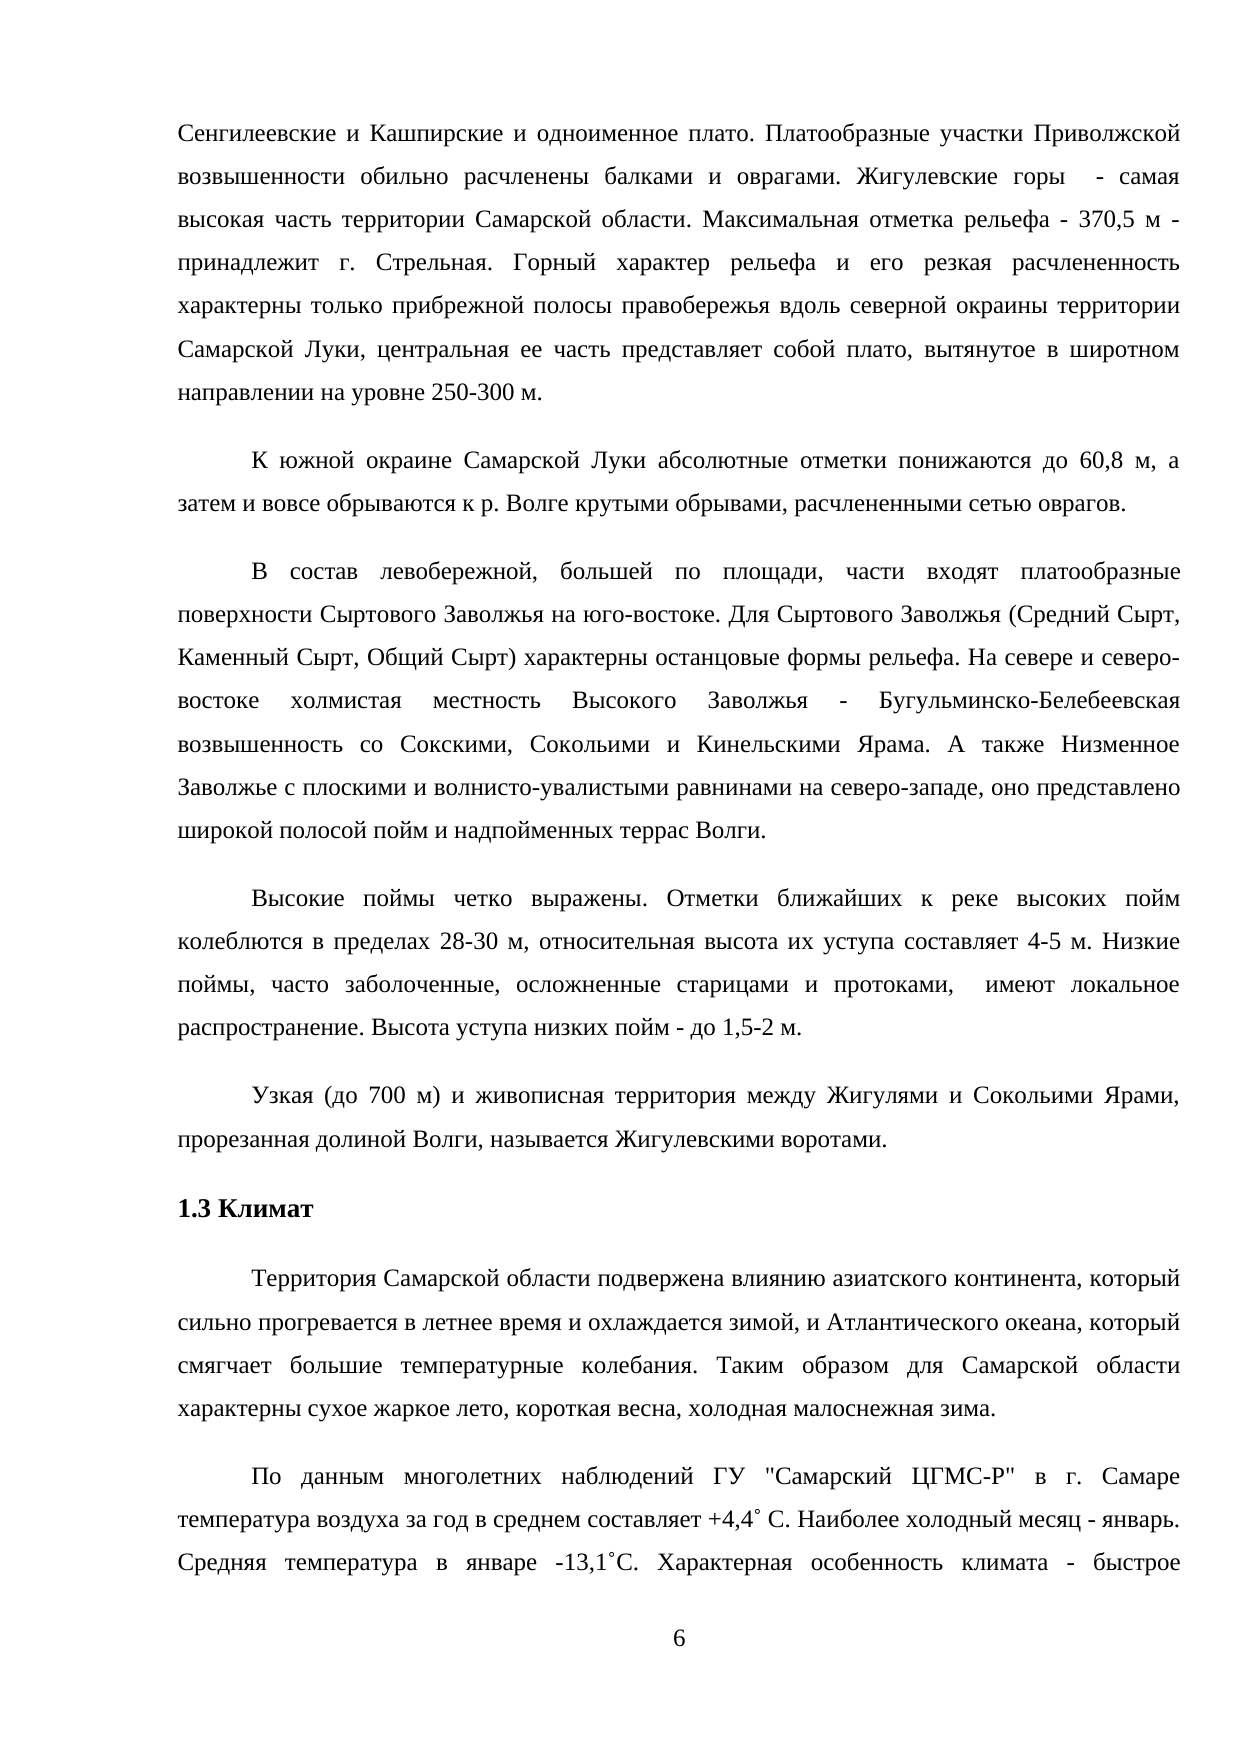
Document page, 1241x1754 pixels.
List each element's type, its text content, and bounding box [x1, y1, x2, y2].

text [177, 118, 1181, 406]
text В состав левобережной, большей по площади, части входят платообразные поверхности Сыртового Заволжья на юго-востоке. Для Сыртового Заволжья (Средний Сырт, Каменный Сырт, Общий Сырт) характерны останцовые формы рельефа. На севере и северо-востоке холмистая местность Высокого Заволжья - Бугульминско-Белебеевская возвышенность со Сокскими, Сокольими и Кинельскими Ярама. А также Низменное Заволжье с плоскими и волнисто-увалистыми равнинами на северо-западе, оно представлено широкой полосой пойм и надпойменных террас Волги. [177, 556, 1181, 844]
text Узкая (до 700 м) и живописная территория между Жигулями и Сокольими Ярами, прорезанная долиной Волги, называется Жигулевскими воротами. [177, 1081, 1181, 1152]
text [177, 1461, 1181, 1576]
text К южной окраине Самарской Луки абсолютные отметки понижаются до 60,8 м, а затем и вовсе обрываются к р. Волге крутыми обрывами, расчлененными сетью оврагов. [177, 445, 1181, 517]
subtitle 1.3 Климат [177, 1192, 1181, 1223]
text Территория Самарской области подвержена влиянию азиатского континента, который сильно прогревается в летнее время и охлаждается зимой, и Атлантического океана, который смягчает большие температурные колебания. Таким образом для Самарской области характерны сухое жаркое лето, короткая весна, холодная малоснежная зима. [177, 1263, 1181, 1422]
text Высокие поймы четко выражены. Отметки ближайших к реке высоких пойм колеблются в пределах 28-30 м, относительная высота их уступа составляет 4-5 м. Низкие поймы, часто заболоченные, осложненные старицами и протоками, имеют локальное распространение. Высота уступа низких пойм - до 1,5-2 м. [177, 883, 1181, 1041]
